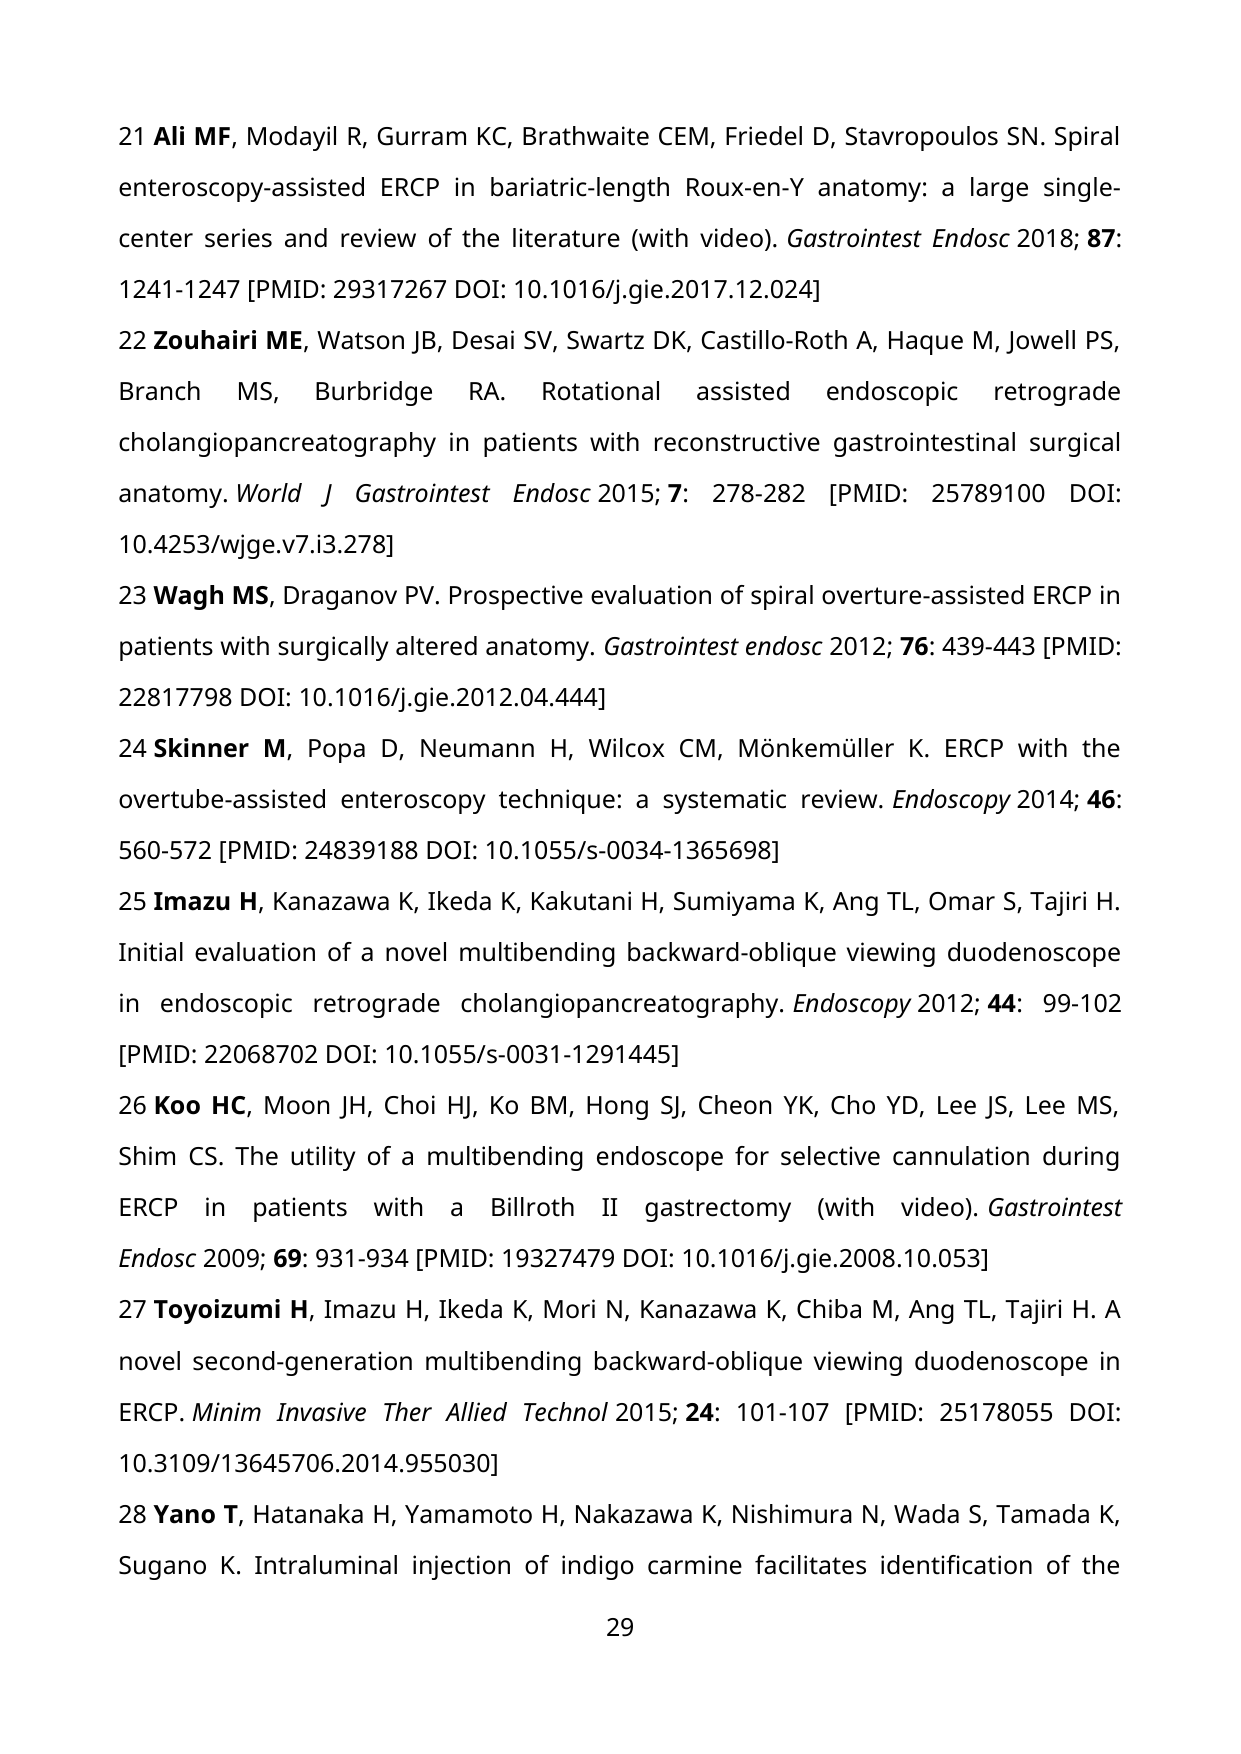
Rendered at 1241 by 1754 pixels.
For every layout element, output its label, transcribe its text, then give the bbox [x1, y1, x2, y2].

text 24 Skinner M, Popa D, Neumann H, Wilcox CM, Mönkemüller K. ERCP with the overtube-assisted enteroscopy technique: a systematic review. Endoscopy 2014; 46: 560-572 [PMID: 24839188 DOI: 10.1055/s-0034-1365698] [118, 731, 1122, 867]
text 23 Wagh MS, Draganov PV. Prospective evaluation of spiral overture-assisted ERCP in patients with surgically altered anatomy. Gastrointest endosc 2012; 76: 439-443 [PMID: 22817798 DOI: 10.1016/j.gie.2012.04.444] [118, 577, 1122, 714]
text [118, 1496, 1122, 1581]
text 26 Koo HC, Moon JH, Choi HJ, Ko BM, Hong SJ, Cheon YK, Cho YD, Lee JS, Lee MS, Shim CS. The utility of a multibending endoscope for selective cannulation during ERCP in patients with a Billroth II gastrectomy (with video). Gastrointest Endosc 2009; 69: 931-934 [PMID: 19327479 DOI: 10.1016/j.gie.2008.10.053] [118, 1088, 1122, 1275]
text 27 Toyoizumi H, Imazu H, Ikeda K, Mori N, Kanazawa K, Chiba M, Ang TL, Tajiri H. A novel second-generation multibending backward-oblique viewing duodenoscope in ERCP. Minim Invasive Ther Allied Technol 2015; 24: 101-107 [PMID: 25178055 DOI: 10.3109/13645706.2014.955030] [118, 1292, 1122, 1479]
text 22 Zouhairi ME, Watson JB, Desai SV, Swartz DK, Castillo-Roth A, Haque M, Jowell PS, Branch MS, Burbridge RA. Rotational assisted endoscopic retrograde cholangiopancreatography in patients with reconstructive gastrointestinal surgical anatomy. World J Gastrointest Endosc 2015; 7: 278-282 [PMID: 25789100 DOI: 10.4253/wjge.v7.i3.278] [118, 322, 1122, 561]
text 25 Imazu H, Kanazawa K, Ikeda K, Kakutani H, Sumiyama K, Ang TL, Omar S, Tajiri H. Initial evaluation of a novel multibending backward-oblique viewing duodenoscope in endoscopic retrograde cholangiopancreatography. Endoscopy 2012; 44: 99-102 [PMID: 22068702 DOI: 10.1055/s-0031-1291445] [118, 884, 1122, 1071]
text 21 Ali MF, Modayil R, Gurram KC, Brathwaite CEM, Friedel D, Stavropoulos SN. Spiral enteroscopy-assisted ERCP in bariatric-length Roux-en-Y anatomy: a large single-center series and review of the literature (with video). Gastrointest Endosc 2018; 87: 1241-1247 [PMID: 29317267 DOI: 10.1016/j.gie.2017.12.024] [118, 118, 1122, 305]
